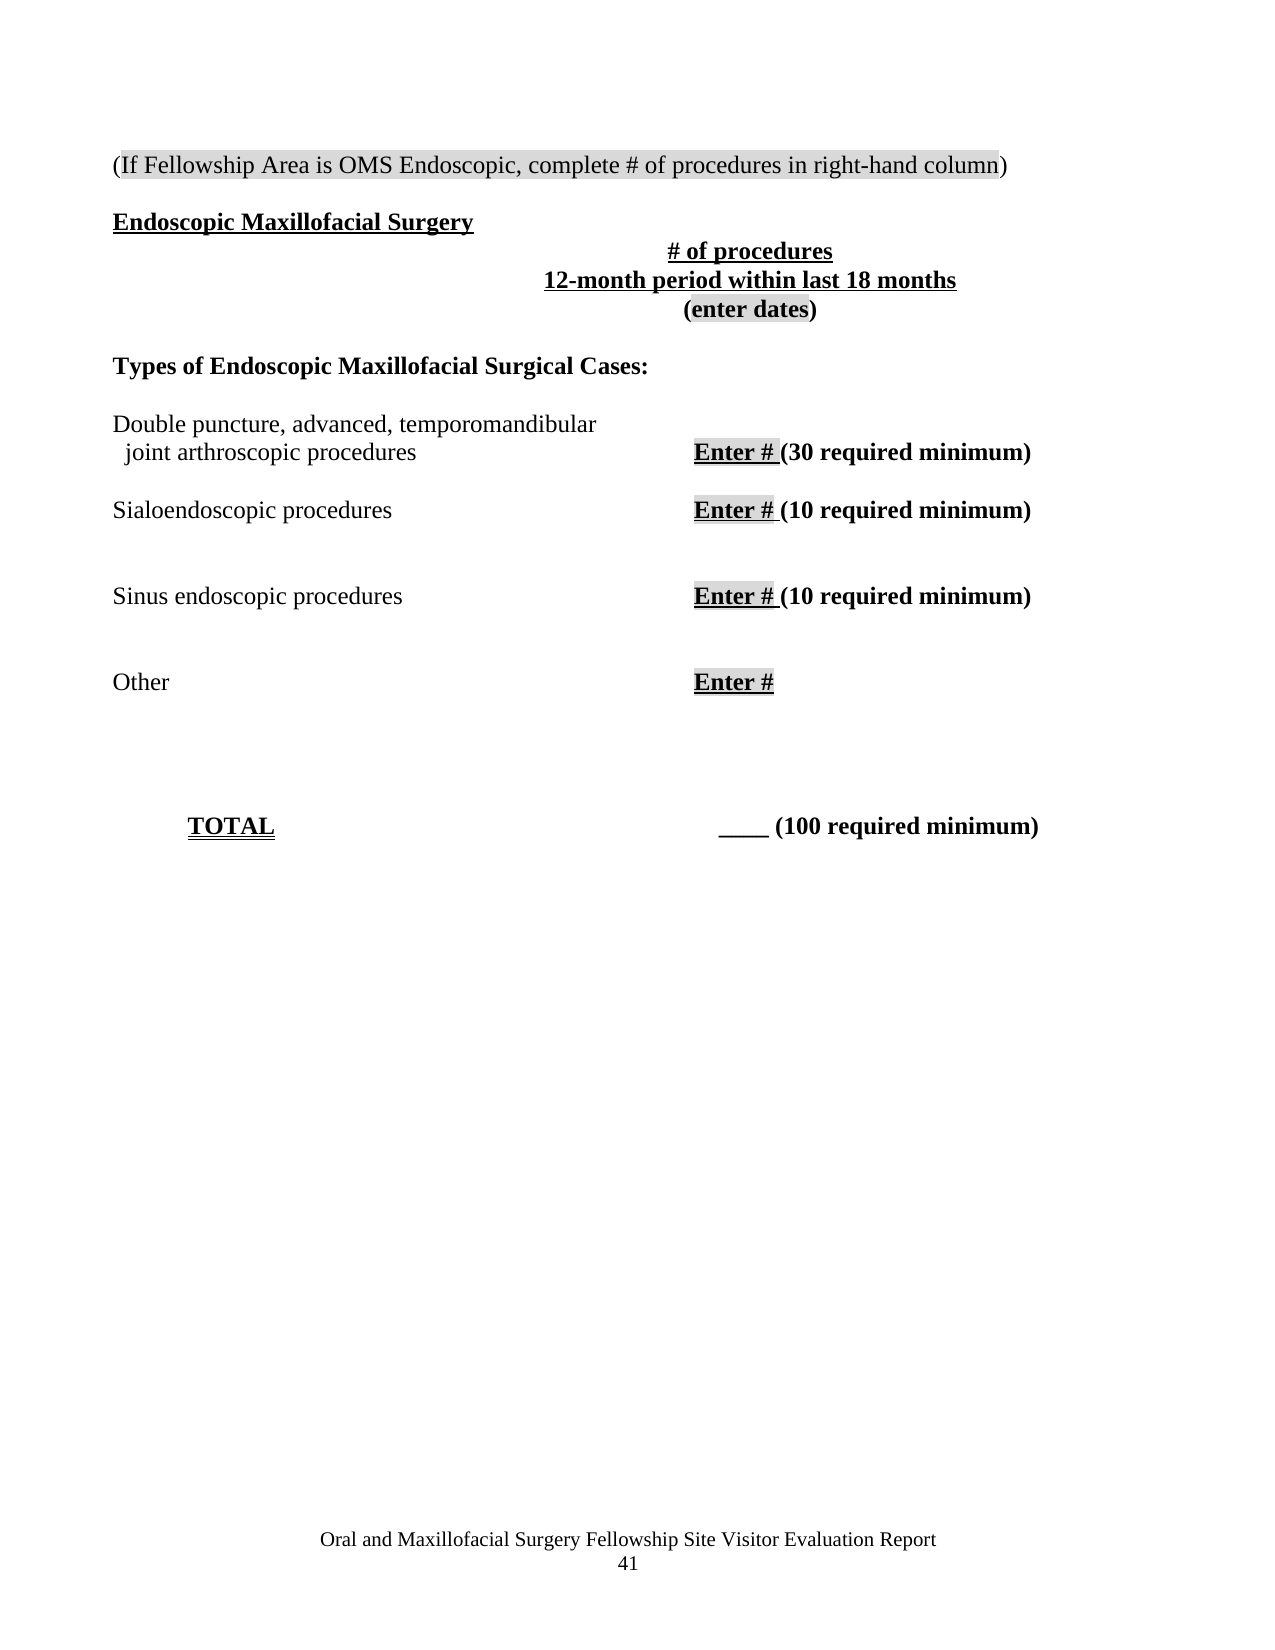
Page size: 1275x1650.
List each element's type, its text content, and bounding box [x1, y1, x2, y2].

text Sinus endoscopic procedures Enter # (10 required minimum) [774, 581, 1181, 610]
text Other Enter # [112, 667, 1181, 696]
text 12-month period within last 18 months [112, 265, 1181, 294]
subtitle Endoscopic Maxillofacial Surgery [112, 207, 1181, 236]
text Sialoendoscopic procedures Enter # (10 required minimum) [112, 495, 694, 524]
text Sinus endoscopic procedures Enter # (10 required minimum) [112, 581, 694, 610]
text (enter dates) [112, 294, 691, 322]
text Sialoendoscopic procedures Enter # (10 required minimum) [774, 495, 1181, 524]
text (If Fellowship Area is OMS Endoscopic, complete # of procedures in right-hand column) [999, 150, 1181, 179]
subtitle TOTAL ____ (100 required minimum) [187, 811, 1181, 840]
text Types of Endoscopic Maxillofacial Surgical Cases: [112, 351, 1181, 380]
text joint arthroscopic procedures Enter # (30 required minimum) [112, 437, 1181, 466]
text Double puncture, advanced, temporomandibular [112, 409, 1181, 437]
text # of procedures [112, 236, 1181, 265]
text (enter dates) [809, 294, 1181, 322]
